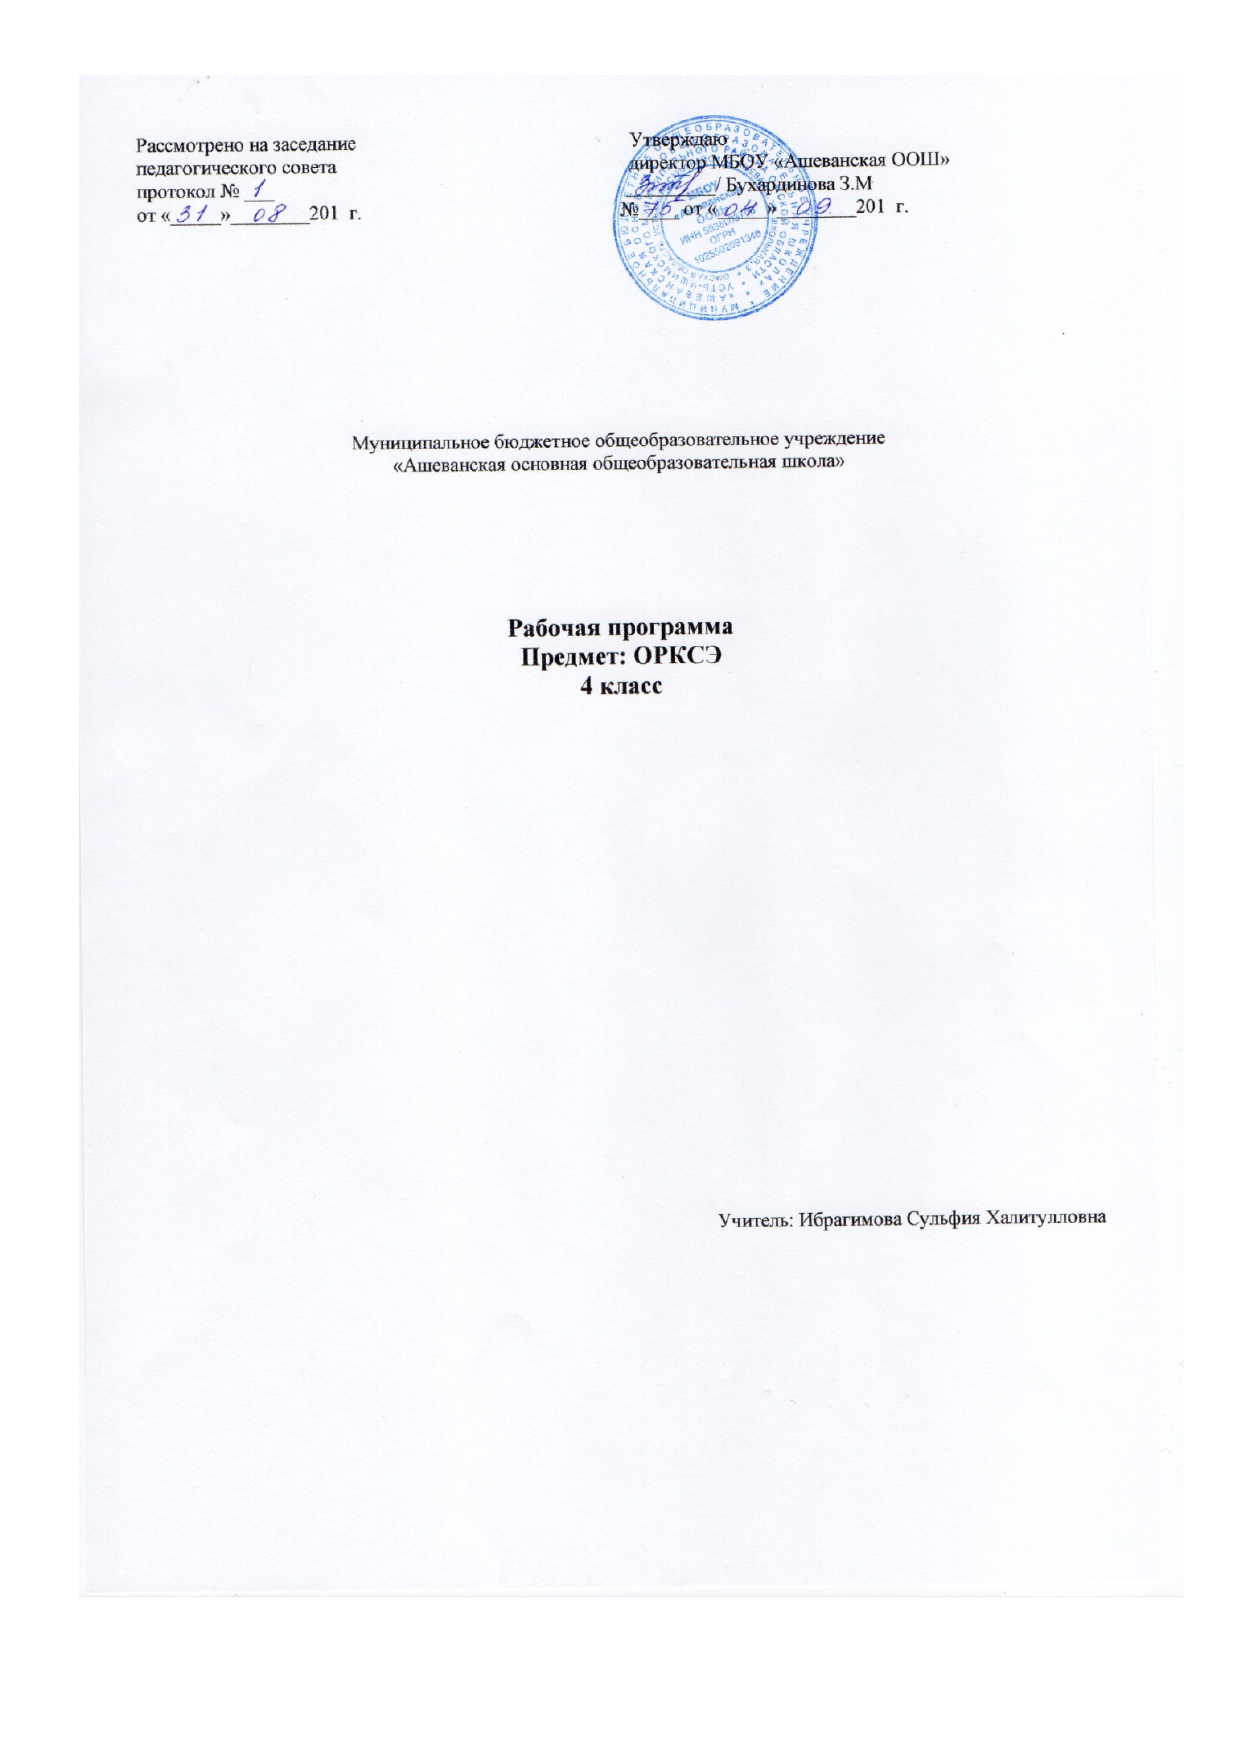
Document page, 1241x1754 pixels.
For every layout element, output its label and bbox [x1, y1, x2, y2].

picture [80, 76, 1184, 1597]
